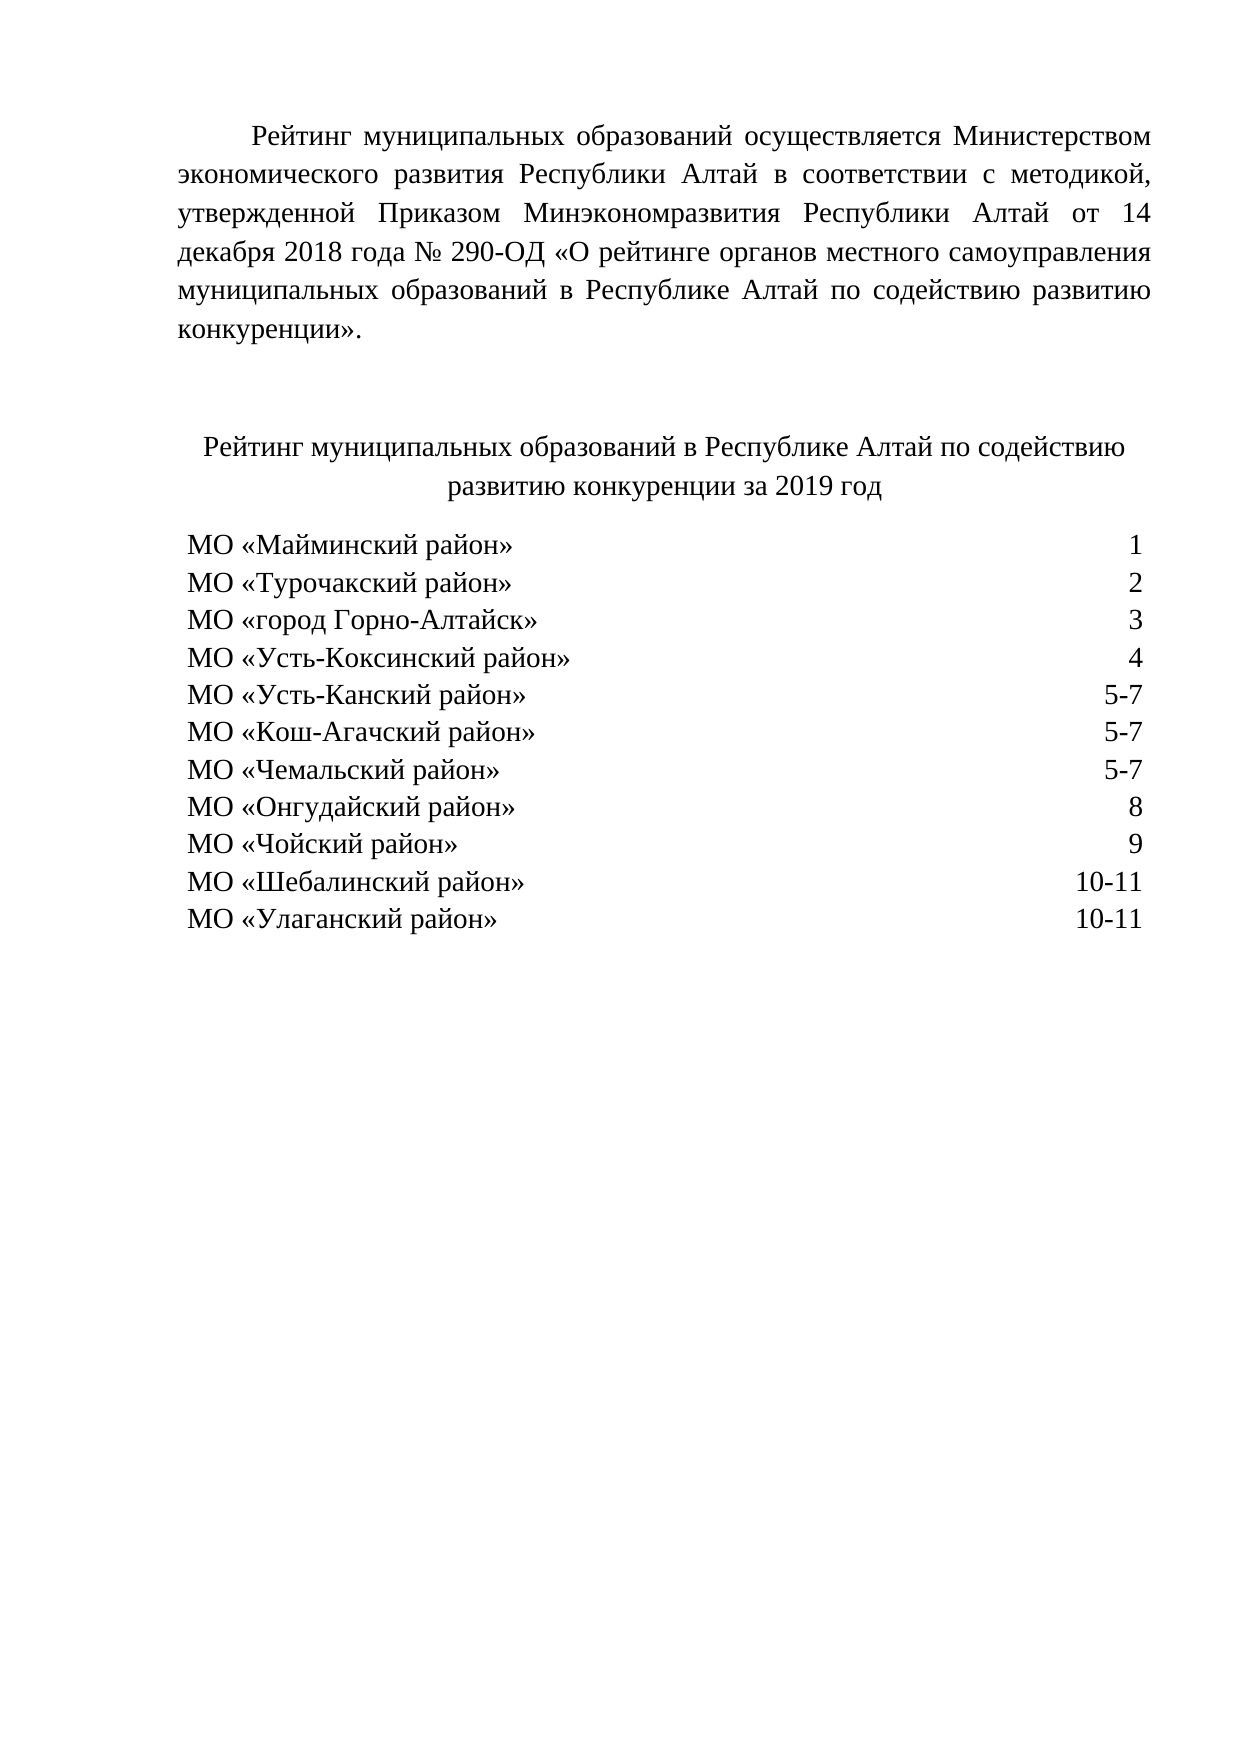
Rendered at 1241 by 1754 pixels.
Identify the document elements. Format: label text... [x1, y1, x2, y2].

table_header 1 [903, 528, 1154, 565]
table_cell МО «Усть-Канский район» [176, 677, 903, 714]
table_cell МО «Онгудайский район» [176, 789, 903, 827]
table_cell 3 [903, 602, 1154, 640]
table_cell 5-7 [903, 752, 1154, 789]
table_cell МО «Чойский район» [176, 827, 903, 864]
table_header МО «Майминский район» [176, 528, 903, 565]
table_cell МО «Турочакский район» [176, 565, 903, 602]
table_cell 10-11 [903, 901, 1154, 939]
table_cell 8 [903, 789, 1154, 827]
table_cell 9 [903, 827, 1154, 864]
table_cell 2 [903, 565, 1154, 602]
table_cell МО «Улаганский район» [176, 901, 903, 939]
table_cell МО «Усть-Коксинский район» [176, 640, 903, 677]
table_cell МО «город Горно-Алтайск» [176, 602, 903, 640]
text Рейтинг муниципальных образований в Республике Алтай по содействию развитию конкуренции за 2019 год [177, 429, 1152, 502]
table_cell МО «Кош-Агачский район» [176, 715, 903, 752]
text Рейтинг муниципальных образований осуществляется Министерством экономического развития Республики Алтай в соответствии с методикой, утвержденной Приказом Минэкономразвития Республики Алтай от 14 декабря 2018 года № 290-ОД «О рейтинге органов местного самоуправления муниципальных образований в Республике Алтай по содействию развитию конкуренции». [177, 118, 1152, 344]
table_cell 10-11 [903, 864, 1154, 901]
table_cell МО «Чемальский район» [176, 752, 903, 789]
table_cell 5-7 [903, 715, 1154, 752]
table_cell МО «Шебалинский район» [176, 864, 903, 901]
table_cell 5-7 [903, 677, 1154, 714]
table_cell 4 [903, 640, 1154, 677]
